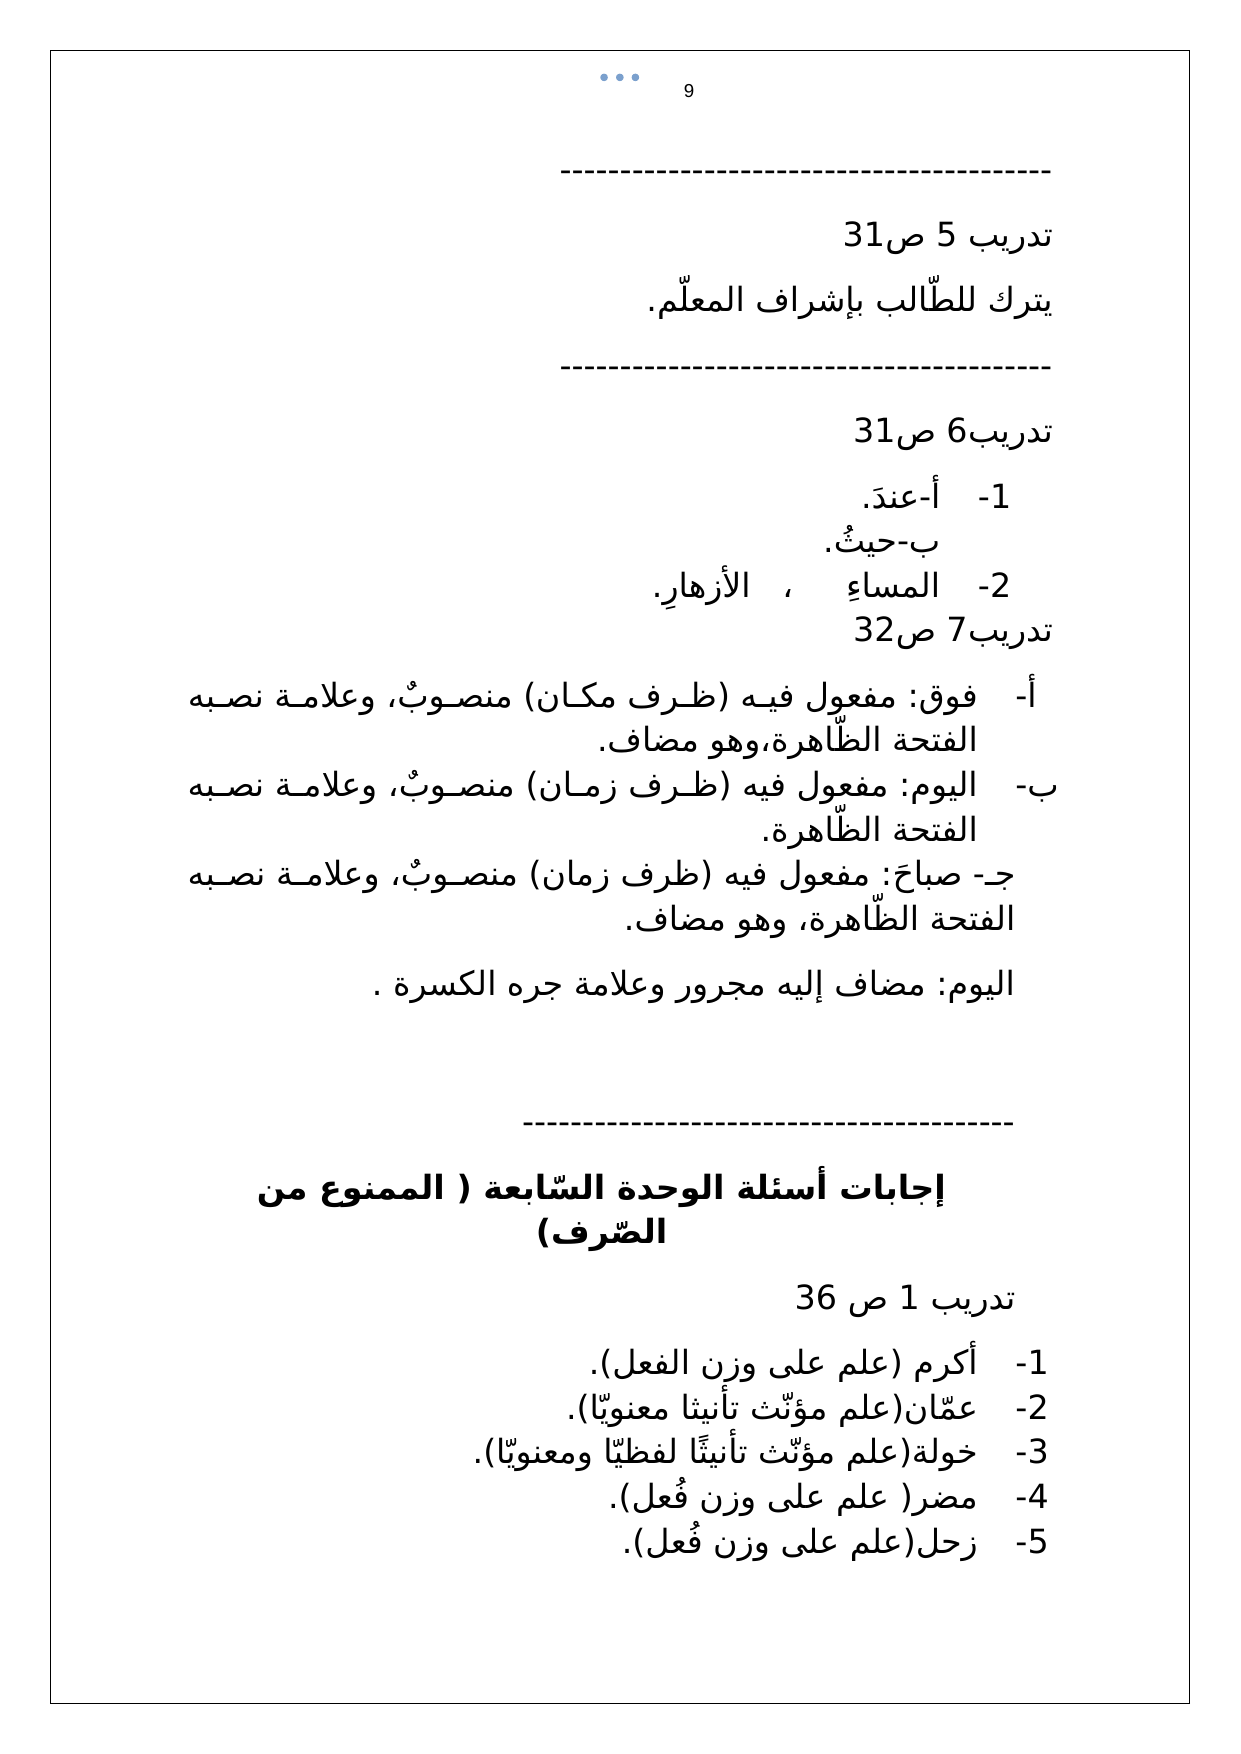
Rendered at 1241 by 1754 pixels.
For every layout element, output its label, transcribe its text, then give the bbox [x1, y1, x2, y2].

text تدريب7 ص32 [187, 611, 1053, 650]
text ----------------------------------------- [187, 1103, 1015, 1142]
text يترك للطّالب بإشراف المعلّم. [187, 281, 1053, 320]
list زحل(علم على وزن فُعل). [187, 1522, 1015, 1561]
text جـ- صباحَ: مفعول فيه (ظرف زمان) منصوبٌ، وعلامة نصبه الفتحة الظّاهرة، وهو مضاف. [187, 854, 1015, 938]
list عمّان(علم مؤنّث تأنيثا معنويّا). [187, 1388, 1015, 1427]
list أ-عندَ. [187, 477, 978, 516]
list اليوم: مفعول فيه (ظرف زمان) منصوبٌ، وعلامة نصبه الفتحة الظّاهرة. [187, 765, 1015, 849]
list المساءِ ، الأزهارِ. [187, 566, 978, 605]
list أكرم (علم على وزن الفعل). [187, 1344, 1015, 1383]
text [187, 346, 1053, 385]
text تدريب 1 ص 36 [187, 1278, 1015, 1317]
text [187, 150, 1053, 189]
text تدريب6 ص31 [187, 412, 1053, 451]
list مضر( علم على وزن فُعل). [187, 1478, 1015, 1516]
text تدريب 5 ص31 [187, 215, 1053, 254]
list خولة(علم مؤنّث تأنيثًا لفظيّا ومعنويّا). [187, 1433, 1015, 1472]
list فوق: مفعول فيه (ظرف مكان) منصوبٌ، وعلامة نصبه الفتحة الظّاهرة،وهو مضاف. [187, 676, 1015, 760]
text ب-حيثُ. [187, 522, 940, 561]
text إجابات أسئلة الوحدة السّابعة ( الممنوع من الصّرف) [187, 1168, 1015, 1252]
text اليوم: مضاف إليه مجرور وعلامة جره الكسرة . [187, 964, 1015, 1003]
